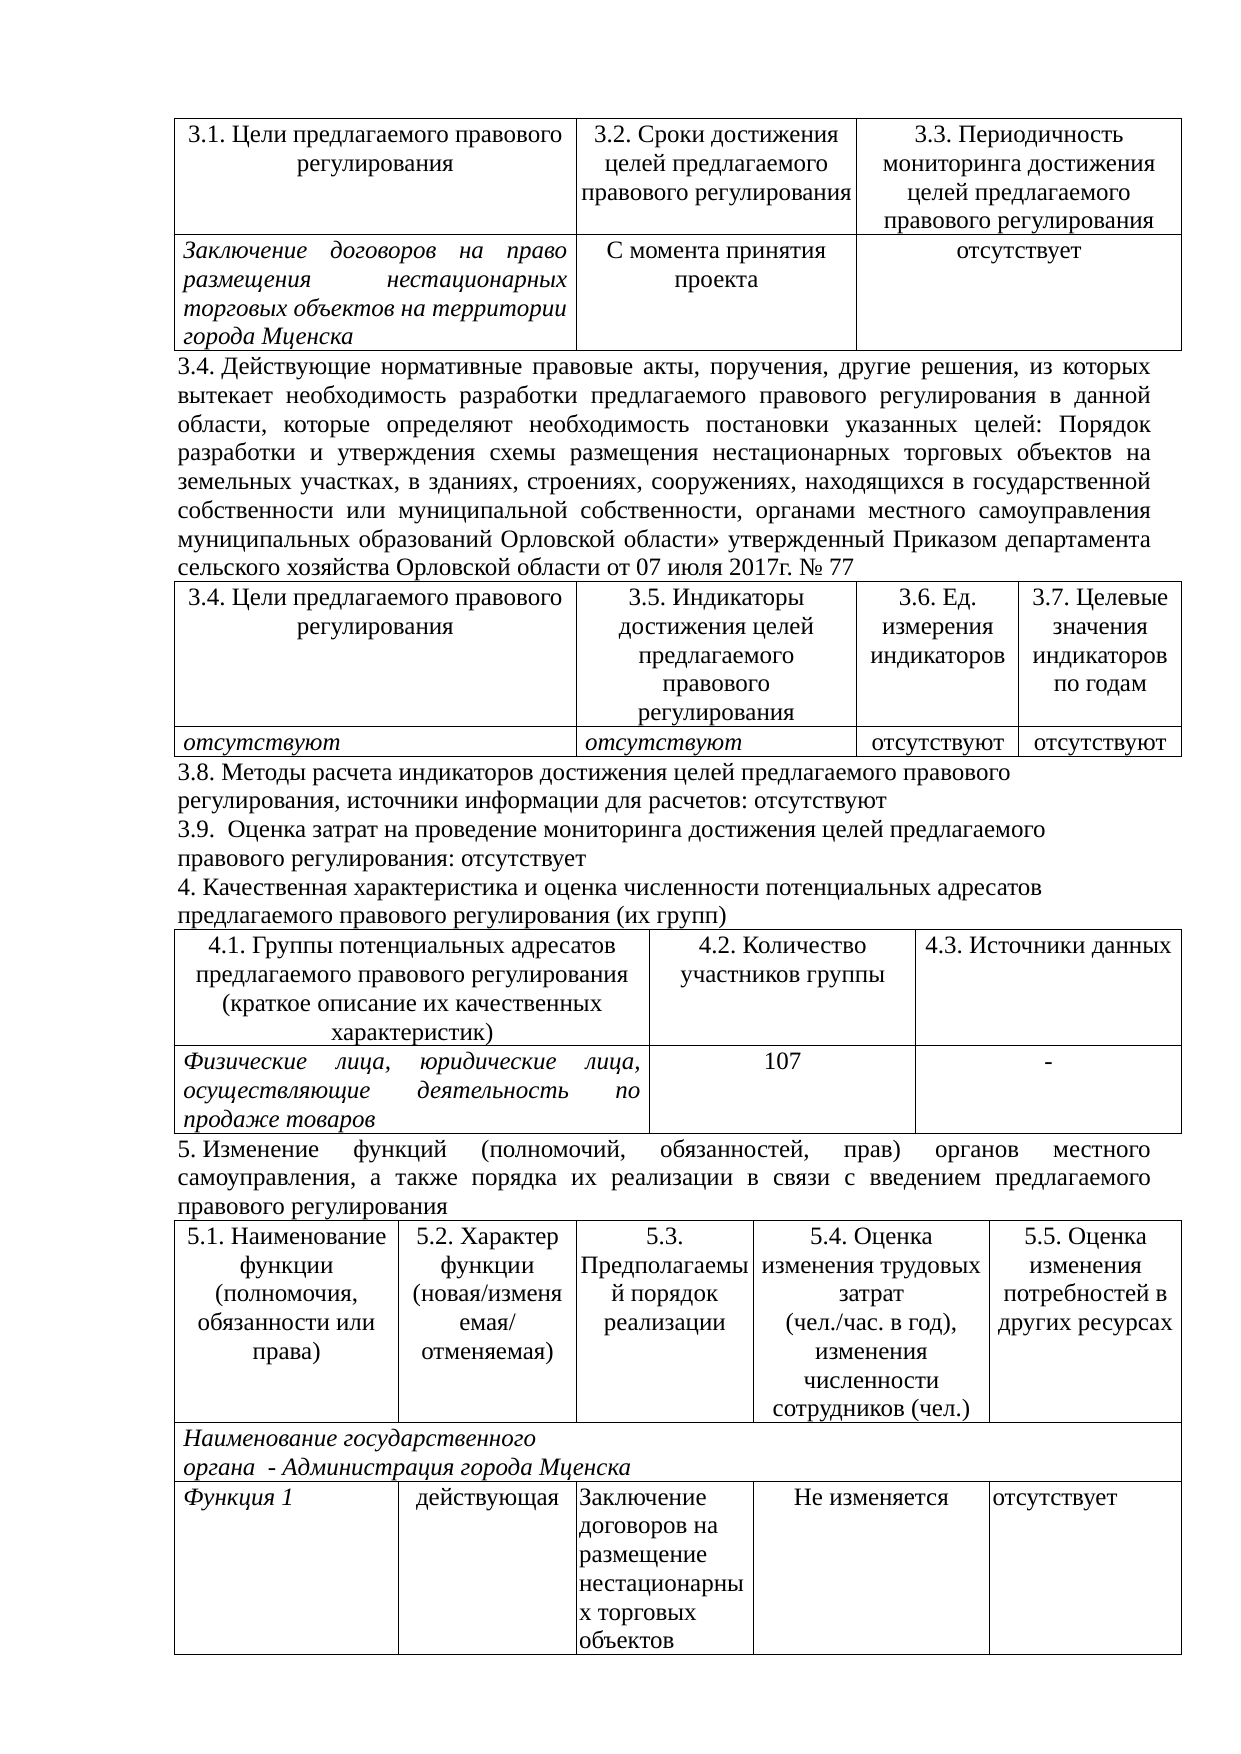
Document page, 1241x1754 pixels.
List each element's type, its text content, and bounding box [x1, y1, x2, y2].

table_cell отсутствуют [857, 727, 1018, 756]
table_cell Заключение договоров на право размещения нестационарных торговых объектов на территории города Мценска [175, 235, 576, 350]
table_cell 107 [650, 1046, 915, 1133]
table_cell отсутствуют [175, 727, 576, 756]
table_header 3.2. Сроки достижения целей предлагаемого правового регулирования [577, 119, 856, 234]
table_header 3.5. Индикаторы достижения целей предлагаемого правового регулирования [577, 582, 856, 726]
table_cell действующая [399, 1482, 576, 1654]
table_cell Заключение договоров на размещение нестационарных торговых объектов [577, 1482, 753, 1654]
table_header 5.3. Предполагаемый порядок реализации [577, 1221, 753, 1422]
text 3.9. Оценка затрат на проведение мониторинга достижения целей предлагаемого правового регулирования: отсутствует [177, 814, 1152, 872]
text 3.8. Методы расчета индикаторов достижения целей предлагаемого правового регулирования, источники информации для расчетов: отсутствуют [177, 757, 1152, 814]
table_header 3.1. Цели предлагаемого правового регулирования [175, 119, 576, 234]
table_cell Функция 1 [175, 1482, 398, 1654]
table_header 5.1. Наименование функции (полномочия, обязанности или права) [175, 1221, 398, 1422]
table_cell - [916, 1046, 1181, 1133]
table_header 3.6. Ед. измерения индикаторов [857, 582, 1018, 726]
table_header 3.3. Периодичность мониторинга достижения целей предлагаемого правового регулирования [857, 119, 1181, 234]
table_header 3.4. Цели предлагаемого правового регулирования [175, 582, 576, 726]
table_cell С момента принятия проекта [577, 235, 856, 350]
table_header 5.5. Оценка изменения потребностей в других ресурсах [990, 1221, 1181, 1422]
text 3.4. Действующие нормативные правовые акты, поручения, другие решения, из которых вытекает необходимость разработки предлагаемого правового регулирования в данной области, которые определяют необходимость постановки указанных целей: Порядок разработки и утверждения схемы размещения нестационарных торговых объектов на земельных участках, в зданиях, строениях, сооружениях, находящихся в государственной собственности или муниципальной собственности, органами местного самоуправления муниципальных образований Орловской области» утвержденный Приказом департамента сельского хозяйства Орловской области от 07 июля 2017г. № 77 [177, 351, 1152, 581]
table_header 4.1. Группы потенциальных адресатов предлагаемого правового регулирования (краткое описание их качественных характеристик) [175, 930, 649, 1045]
table_cell отсутствуют [577, 727, 856, 756]
text 4. Качественная характеристика и оценка численности потенциальных адресатов предлагаемого правового регулирования (их групп) [177, 872, 1152, 929]
table_header 4.2. Количество участников группы [650, 930, 915, 1045]
table_cell Наименование государственного органа - Администрация города Мценска [175, 1423, 1181, 1481]
table_header 4.3. Источники данных [916, 930, 1181, 1045]
text 5. Изменение функций (полномочий, обязанностей, прав) органов местного самоуправления, а также порядка их реализации в связи с введением предлагаемого правового регулирования [177, 1134, 1152, 1220]
table_cell отсутствует [857, 235, 1181, 350]
table_header 5.2. Характер функции (новая/изменяемая/ отменяемая) [399, 1221, 576, 1422]
table_cell отсутствует [990, 1482, 1181, 1654]
table_header 5.4. Оценка изменения трудовых затрат (чел./час. в год), изменения численности сотрудников (чел.) [754, 1221, 989, 1422]
table_cell Физические лица, юридические лица, осуществляющие деятельность по продаже товаров [175, 1046, 649, 1133]
table_cell Не изменяется [754, 1482, 989, 1654]
table_header 3.7. Целевые значения индикаторов по годам [1019, 582, 1181, 726]
table_cell отсутствуют [1019, 727, 1181, 756]
